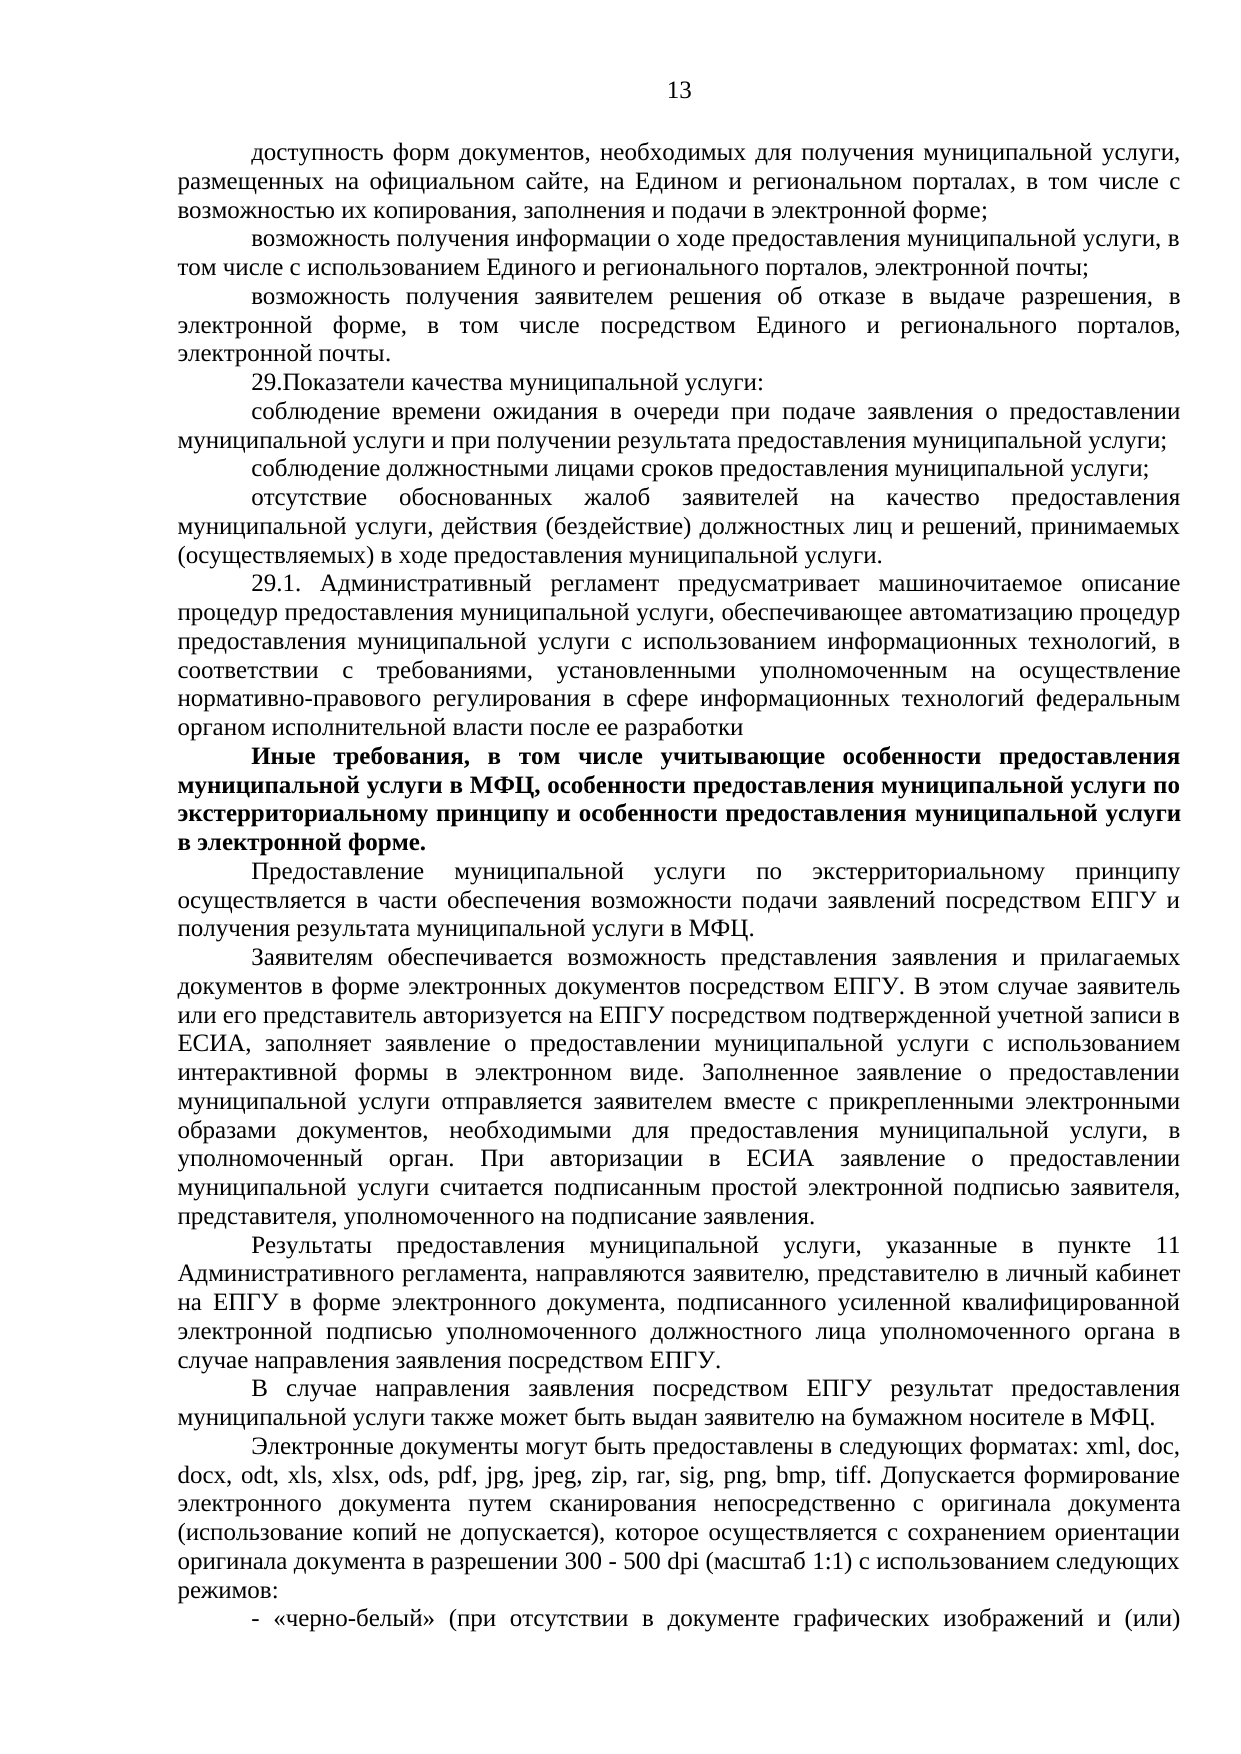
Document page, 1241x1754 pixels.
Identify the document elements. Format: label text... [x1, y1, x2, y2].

text 29.Показатели качества муниципальной услуги: [177, 367, 1181, 396]
text соблюдение должностными лицами сроков предоставления муниципальной услуги; [177, 453, 1181, 482]
text Предоставление муниципальной услуги по экстерриториальному принципу осуществляется в части обеспечения возможности подачи заявлений посредством ЕПГУ и получения результата муниципальной услуги в МФЦ. [177, 856, 1181, 942]
text В случае направления заявления посредством ЕПГУ результат предоставления муниципальной услуги также может быть выдан заявителю на бумажном носителе в МФЦ. [177, 1373, 1181, 1431]
text Электронные документы могут быть предоставлены в следующих форматах: xml, doc, docx, odt, xls, xlsx, ods, pdf, jpg, jpeg, zip, rar, sig, png, bmp, tiff. Допускается формирование электронного документа путем сканирования непосредственно с оригинала документа (использование копий не допускается), которое осуществляется с сохранением ориентации оригинала документа в разрешении 300 - 500 dpi (масштаб 1:1) с использованием следующих режимов: [177, 1431, 1181, 1603]
text Заявителям обеспечивается возможность представления заявления и прилагаемых документов в форме электронных документов посредством ЕПГУ. В этом случае заявитель или его представитель авторизуется на ЕПГУ посредством подтвержденной учетной записи в ЕСИА, заполняет заявление о предоставлении муниципальной услуги с использованием интерактивной формы в электронном виде. Заполненное заявление о предоставлении муниципальной услуги отправляется заявителем вместе с прикрепленными электронными образами документов, необходимыми для предоставления муниципальной услуги, в уполномоченный орган. При авторизации в ЕСИА заявление о предоставлении муниципальной услуги считается подписанным простой электронной подписью заявителя, представителя, уполномоченного на подписание заявления. [177, 942, 1181, 1230]
text соблюдение времени ожидания в очереди при подаче заявления о предоставлении муниципальной услуги и при получении результата предоставления муниципальной услуги; [177, 396, 1181, 453]
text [177, 1603, 1181, 1632]
text 29.1. Административный регламент предусматривает машиночитаемое описание процедур предоставления муниципальной услуги, обеспечивающее автоматизацию процедур предоставления муниципальной услуги с использованием информационных технологий, в соответствии с требованиями, установленными уполномоченным на осуществление нормативно-правового регулирования в сфере информационных технологий федеральным органом исполнительной власти после ее разработки [177, 568, 1181, 741]
text возможность получения заявителем решения об отказе в выдаче разрешения, в электронной форме, в том числе посредством Единого и регионального порталов, электронной почты. [177, 281, 1181, 367]
text Результаты предоставления муниципальной услуги, указанные в пункте 11 Административного регламента, направляются заявителю, представителю в личный кабинет на ЕПГУ в форме электронного документа, подписанного усиленной квалифицированной электронной подписью уполномоченного должностного лица уполномоченного органа в случае направления заявления посредством ЕПГУ. [177, 1230, 1181, 1373]
text доступность форм документов, необходимых для получения муниципальной услуги, размещенных на официальном сайте, на Едином и региональном порталах, в том числе с возможностью их копирования, заполнения и подачи в электронной форме; [177, 137, 1181, 223]
text возможность получения информации о ходе предоставления муниципальной услуги, в том числе с использованием Единого и регионального порталов, электронной почты; [177, 223, 1181, 281]
text Иные требования, в том числе учитывающие особенности предоставления муниципальной услуги в МФЦ, особенности предоставления муниципальной услуги по экстерриториальному принципу и особенности предоставления муниципальной услуги в электронной форме. [177, 741, 1181, 856]
text отсутствие обоснованных жалоб заявителей на качество предоставления муниципальной услуги, действия (бездействие) должностных лиц и решений, принимаемых (осуществляемых) в ходе предоставления муниципальной услуги. [177, 482, 1181, 568]
